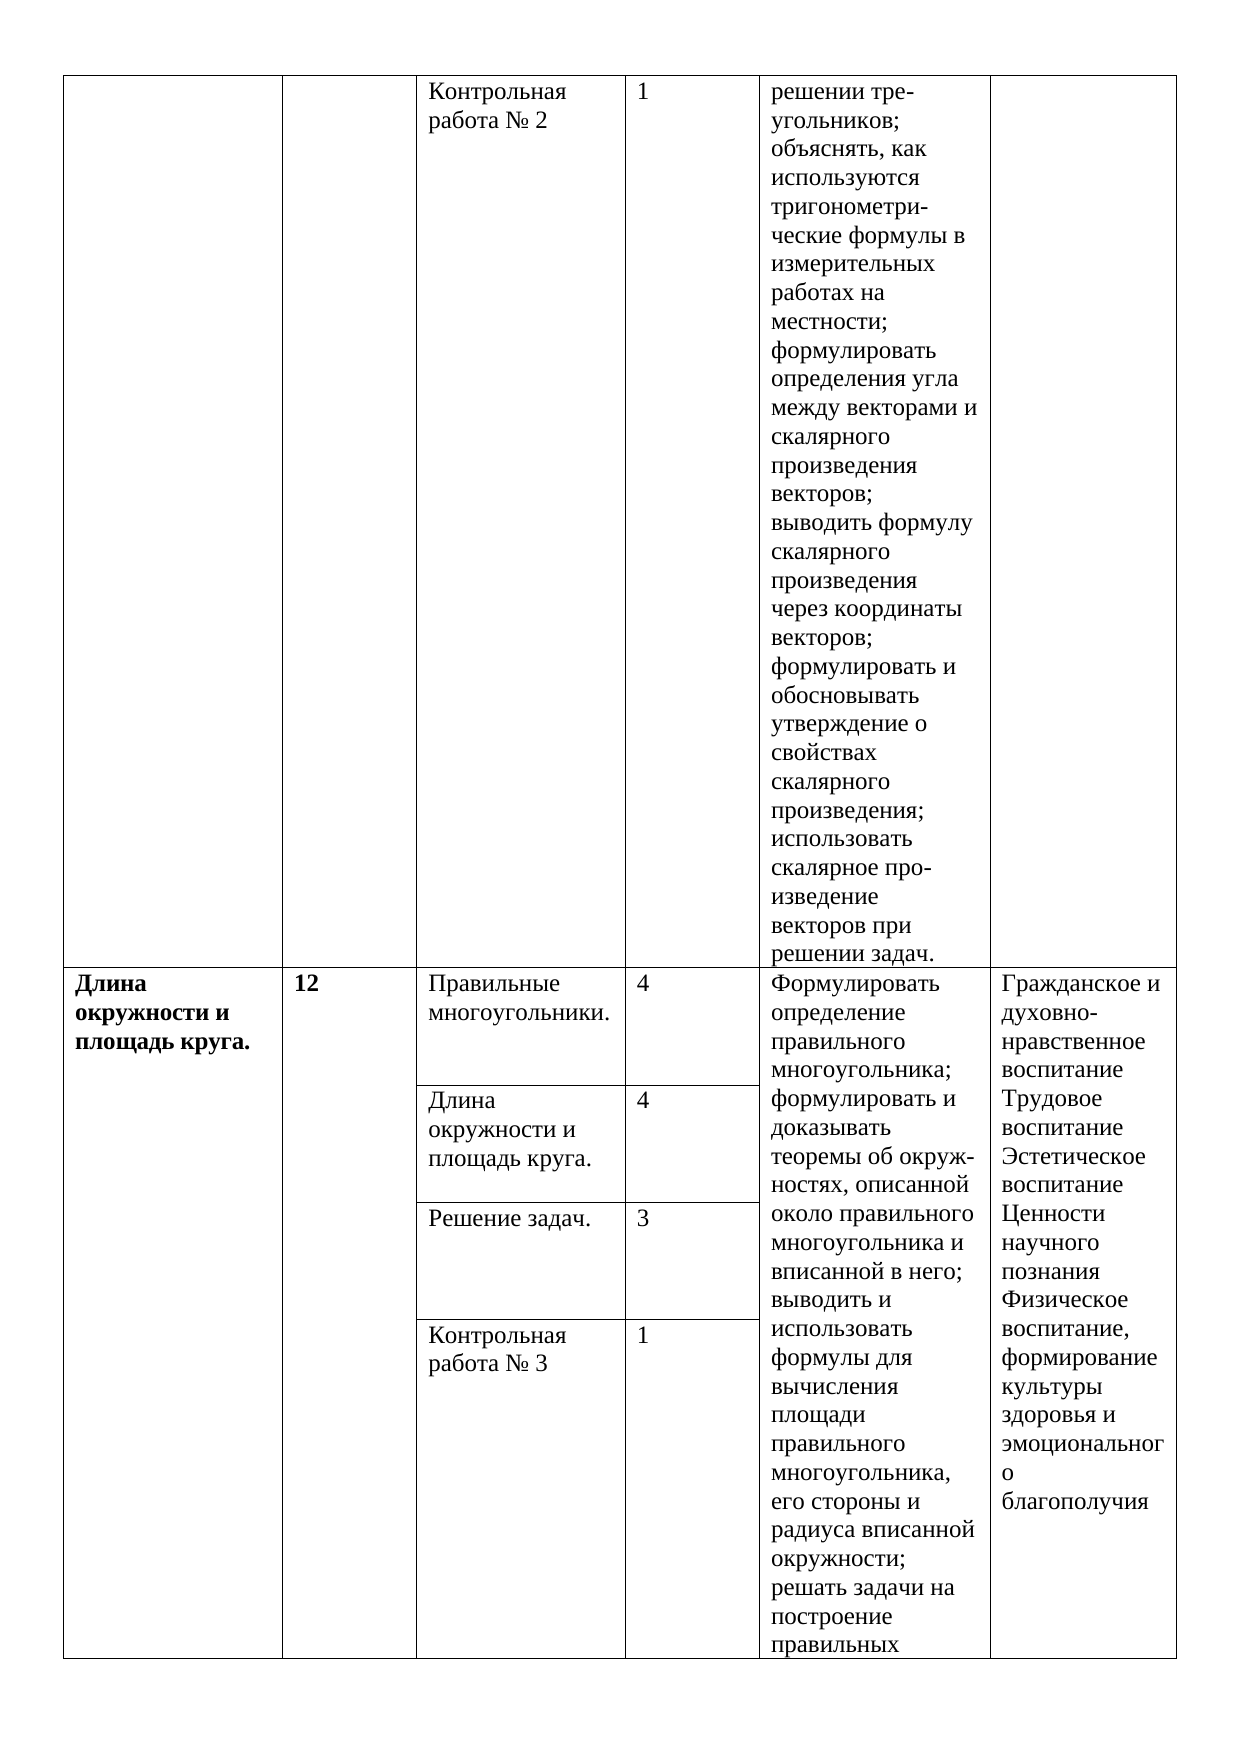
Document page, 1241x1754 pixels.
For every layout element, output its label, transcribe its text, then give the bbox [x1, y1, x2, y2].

table_cell Гражданское и духовно-нравственное воспитание Трудовое воспитание Эстетическое воспитание Ценности научного познания Физическое воспитание, формирование культуры здоровья и эмоционального благополучия [991, 968, 1176, 1658]
table_cell 4 [626, 1086, 759, 1202]
table_cell Правильные многоугольники. [417, 968, 625, 1084]
table_cell 1 [626, 1320, 759, 1658]
table_cell 12 [283, 968, 416, 1658]
table_cell Контрольная работа № 2 [417, 76, 625, 967]
table_cell 3 [626, 1203, 759, 1319]
table_cell 4 [626, 968, 759, 1084]
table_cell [417, 1320, 625, 1658]
table_cell Длина окружности и площадь круга. [64, 968, 282, 1658]
table_cell Длина окружности и площадь круга. [417, 1086, 625, 1202]
table_cell 1 [626, 76, 759, 967]
table_cell Формулировать определение правильного многоугольника; формулировать и доказывать теоремы об окружностях, описанной около правильного многоугольника и вписанной в него; выводить и использовать формулы для вычисления площади правильного многоугольника, его стороны и радиуса вписанной окружности; решать задачи на построение правильных многоугольников; объяснять понятия длины окружности и площади круга; выводить формулы для вычисления длины окружности и длины дуги, площади круга и площади кругового сектора; применять эти формулы при решении задач. [760, 968, 990, 1658]
table_cell Решение задач. [417, 1203, 625, 1319]
